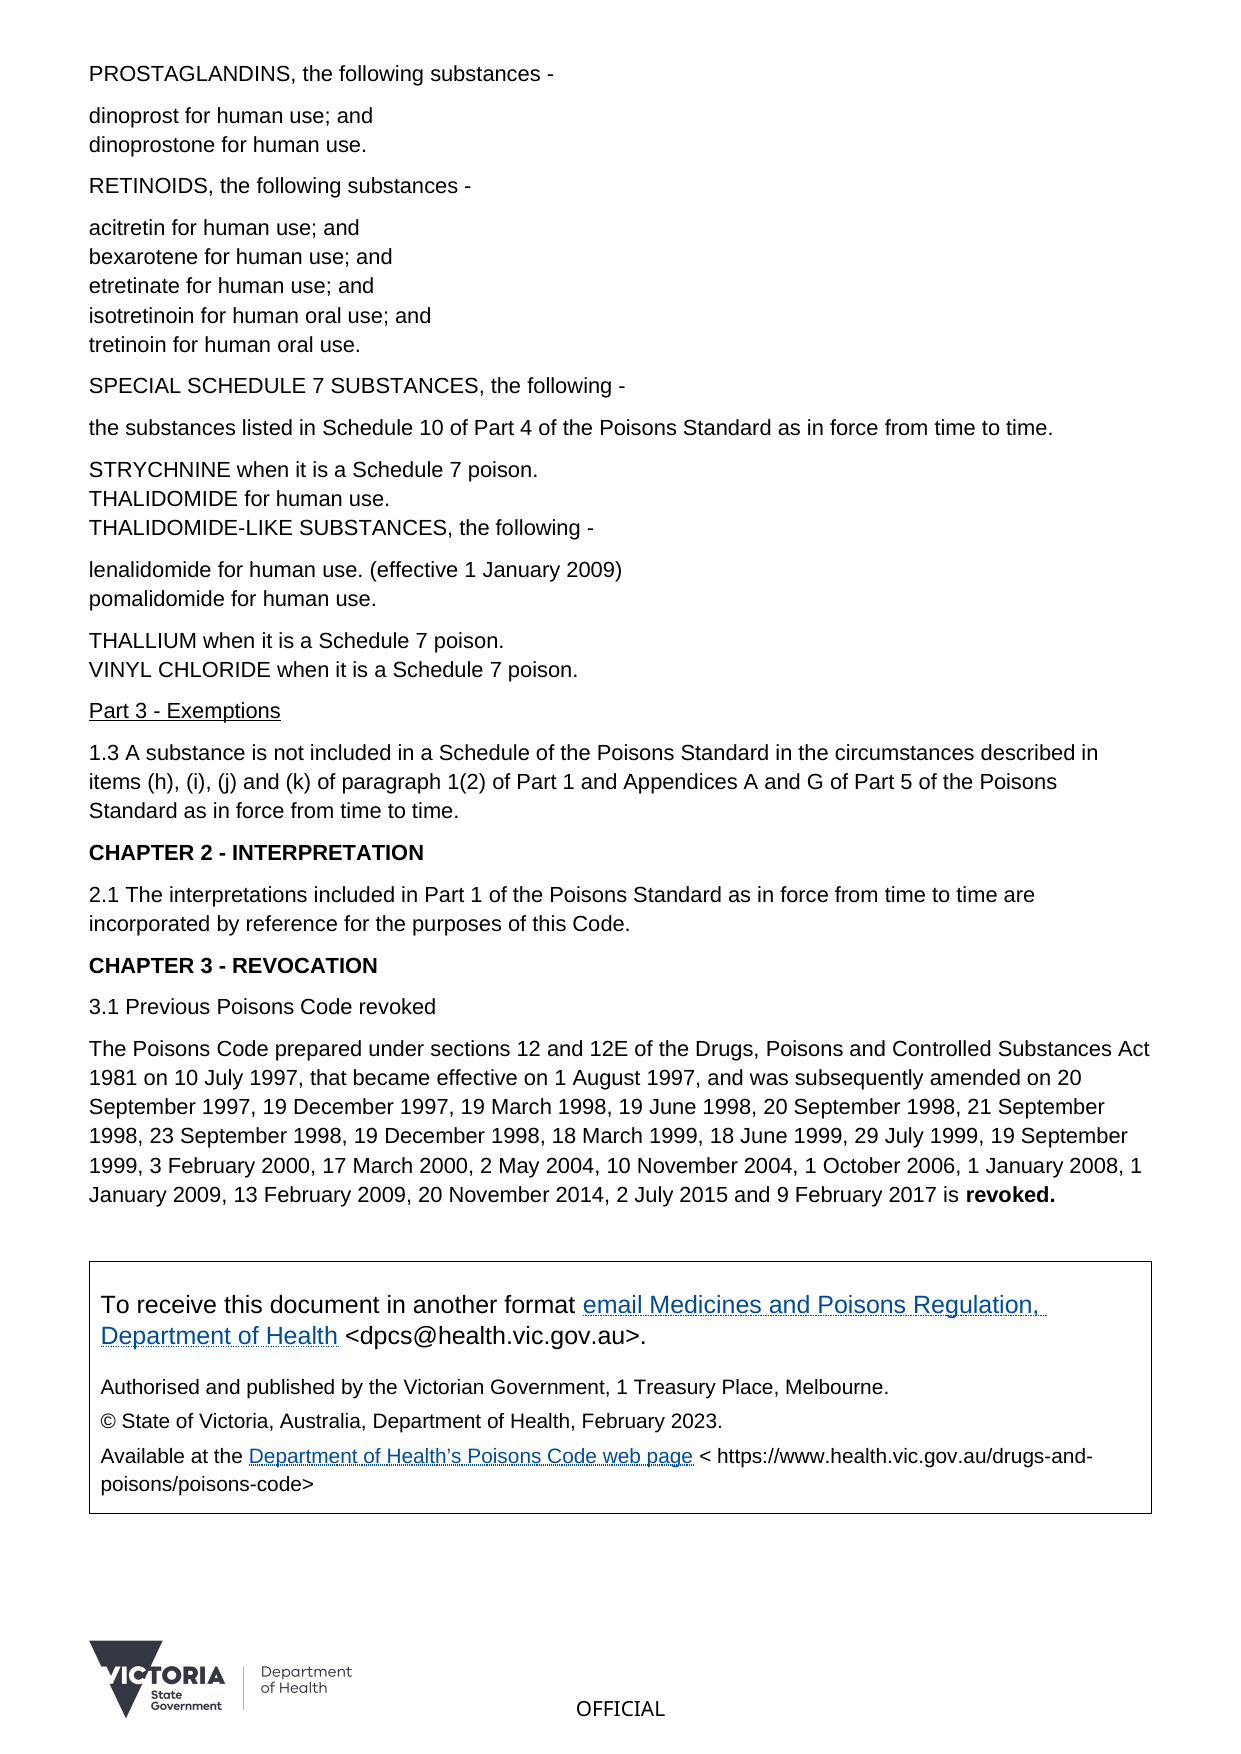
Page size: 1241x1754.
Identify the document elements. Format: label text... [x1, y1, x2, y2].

text CHAPTER 3 - REVOCATION [89, 949, 1152, 978]
text Part 3 - Exemptions [89, 694, 1152, 724]
text THALLIUM when it is a Schedule 7 poison. VINYL CHLORIDE when it is a Schedule 7 poison. [89, 624, 1152, 682]
text STRYCHNINE when it is a Schedule 7 poison. THALIDOMIDE for human use. THALIDOMIDE-LIKE SUBSTANCES, the following - [89, 453, 1152, 540]
text CHAPTER 2 - INTERPRETATION [89, 836, 1152, 865]
text 1.3 A substance is not included in a Schedule of the Poisons Standard in the circumstances described in items (h), (i), (j) and (k) of paragraph 1(2) of Part 1 and Appendices A and G of Part 5 of the Poisons Standard as in force from time to time. [89, 736, 1152, 824]
text dinoprost for human use; and dinoprostone for human use. [89, 99, 1152, 157]
text PROSTAGLANDINS, the following substances - [89, 57, 1152, 86]
text acitretin for human use; and bexarotene for human use; and etretinate for human use; and isotretinoin for human oral use; and tretinoin for human oral use. [89, 211, 1152, 357]
text lenalidomide for human use. (effective 1 January 2009) pomalidomide for human use. [89, 553, 1152, 611]
text The Poisons Code prepared under sections 12 and 12E of the Drugs, Poisons and Controlled Substances Act 1981 on 10 July 1997, that became effective on 1 August 1997, and was subsequently amended on 20 September 1997, 19 December 1997, 19 March 1998, 19 June 1998, 20 September 1998, 21 September 1998, 23 September 1998, 19 December 1998, 18 March 1999, 18 June 1999, 29 July 1999, 19 September 1999, 3 February 2000, 17 March 2000, 2 May 2004, 10 November 2004, 1 October 2006, 1 January 2008, 1 January 2009, 13 February 2009, 20 November 2014, 2 July 2015 and 9 February 2017 is revoked. [89, 1032, 1152, 1207]
table_header To receive this document in another format email Medicines and Poisons Regulation, Department of Health <dpcs@health.vic.gov.au>. Authorised and published by the Victorian Government, 1 Treasury Place, Melbourne. © State of Victoria, Australia, Department of Health, February 2023. Available at the Department of Health’s Poisons Code web page < https://www.health.vic.gov.au/drugs-and-poisons/poisons-code> [90, 1262, 1151, 1513]
text 3.1 Previous Poisons Code revoked [89, 990, 1152, 1019]
picture [0, 1595, 1241, 1754]
text the substances listed in Schedule 10 of Part 4 of the Poisons Standard as in force from time to time. [89, 411, 1152, 440]
text 2.1 The interpretations included in Part 1 of the Poisons Standard as in force from time to time are incorporated by reference for the purposes of this Code. [89, 878, 1152, 936]
text RETINOIDS, the following substances - [89, 169, 1152, 199]
text SPECIAL SCHEDULE 7 SUBSTANCES, the following - [89, 369, 1152, 399]
